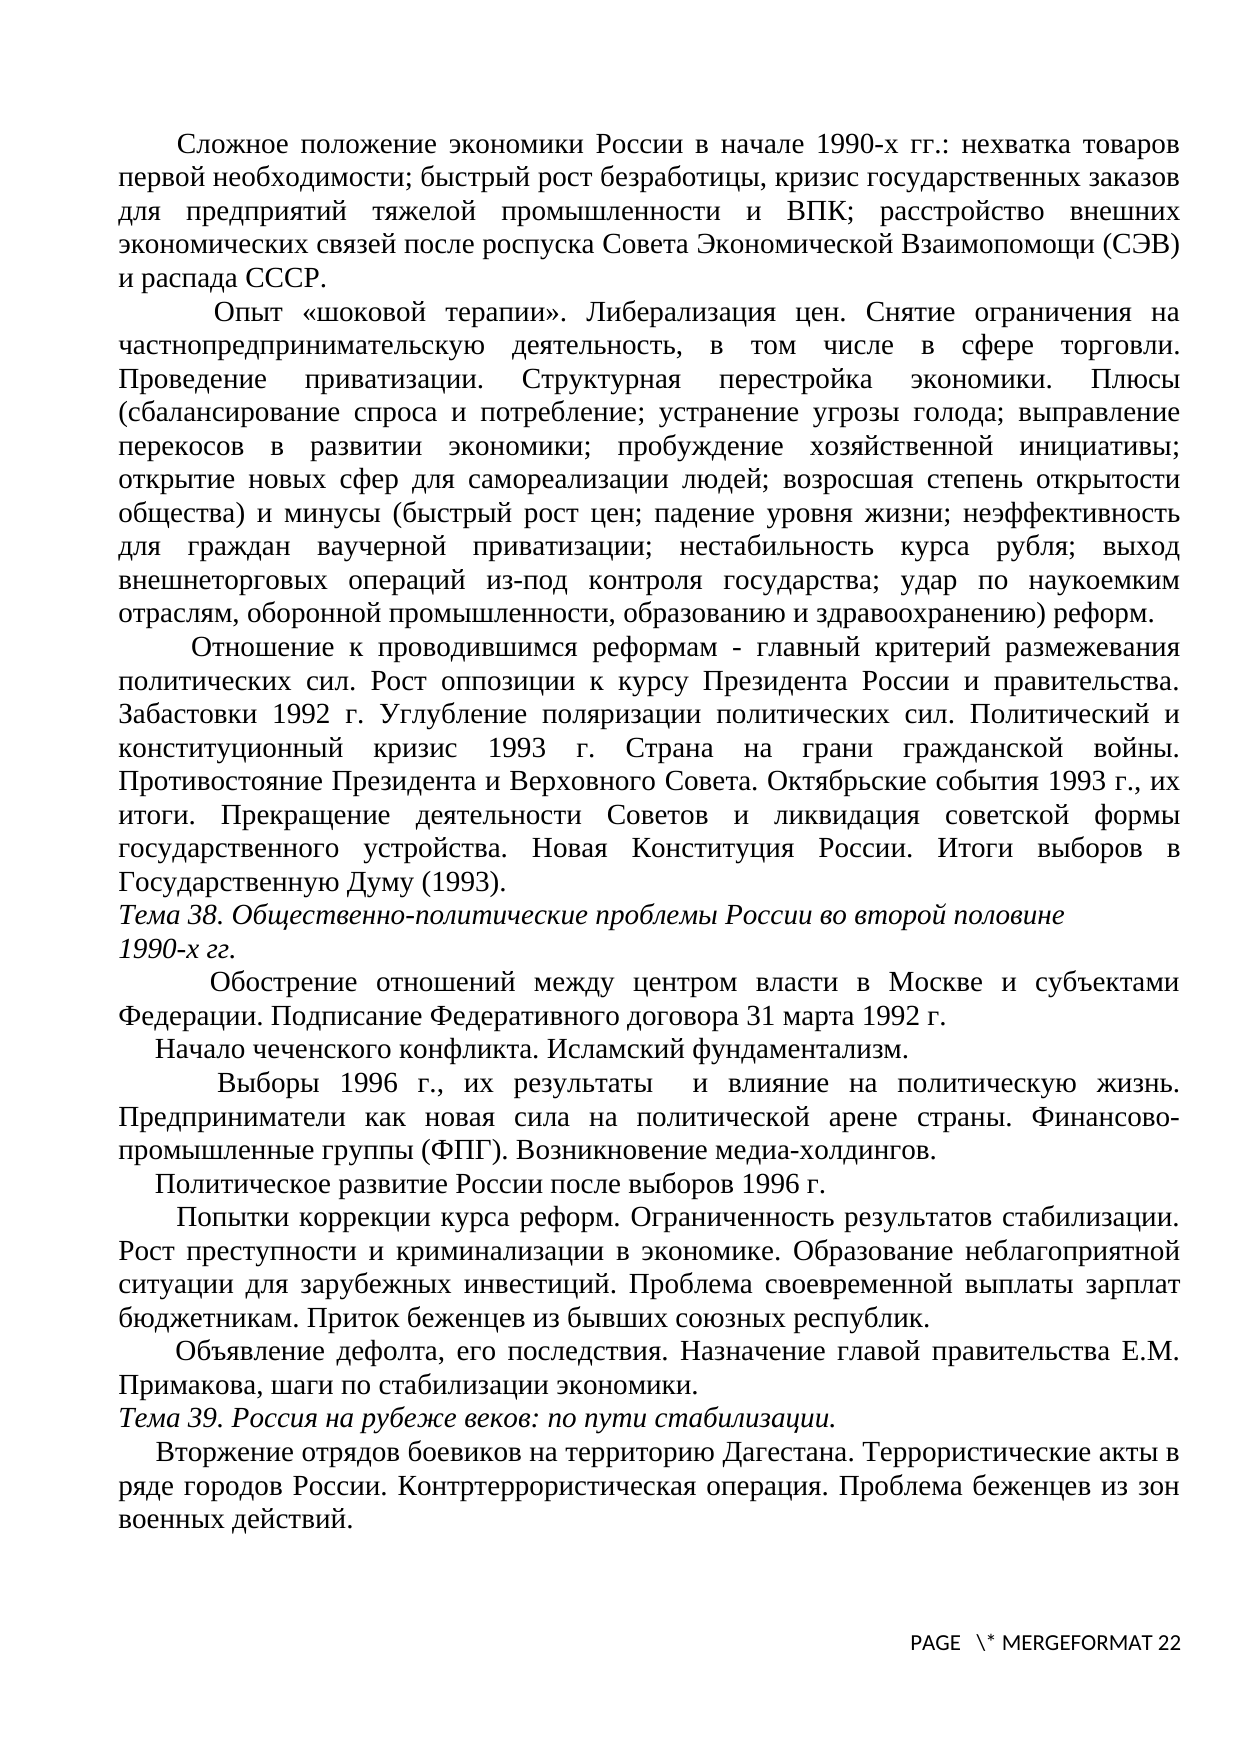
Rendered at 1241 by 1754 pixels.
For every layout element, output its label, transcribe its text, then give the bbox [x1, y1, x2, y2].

text Отношение к проводившимся реформам - главный критерий размежевания политических сил. Рост оппозиции к курсу Президента России и правительства. Забастовки 1992 г. Углубление поляризации политических сил. Политический и конституционный кризис 1993 г. Страна на грани гражданской войны. Противостояние Президента и Верховного Совета. Октябрьские события 1993 г., их итоги. Прекращение деятельности Советов и ликвидация советской формы государственного устройства. Новая Конституция России. Итоги выборов в Государственную Думу (1993). [118, 629, 1181, 897]
text 1990-х гг. [118, 931, 1181, 964]
text Тема 38. Общественно-политические проблемы России во второй половине [118, 897, 1181, 931]
text Попытки коррекции курса реформ. Ограниченность результатов стабилизации. Рост преступности и криминализации в экономике. Образование неблагоприятной ситуации для зарубежных инвестиций. Проблема своевременной выплаты зарплат бюджетникам. Приток беженцев из бывших союзных республик. [118, 1199, 1181, 1333]
text Обострение отношений между центром власти в Москве и субъектами Федерации. Подписание Федеративного договора 31 марта 1992 г. [118, 964, 1181, 1032]
text Вторжение отрядов боевиков на территорию Дагестана. Террористические акты в ряде городов России. Контртеррористическая операция. Проблема беженцев из зон военных действий. [118, 1434, 1181, 1535]
text Начало чеченского конфликта. Исламский фундаментализм. [118, 1032, 1181, 1065]
text Тема 39. Россия на рубеже веков: по пути стабилизации. [118, 1401, 1181, 1434]
text Сложное положение экономики России в начале 1990-х гг.: нехватка товаров первой необходимости; быстрый рост безработицы, кризис государственных заказов для предприятий тяжелой промышленности и ВПК; расстройство внешних экономических связей после роспуска Совета Экономической Взаимопомощи (СЭВ) и распада СССР. [118, 126, 1181, 294]
text Политическое развитие России после выборов 1996 г. [118, 1166, 1181, 1199]
text Выборы 1996 г., их результаты и влияние на политическую жизнь. Предприниматели как новая сила на политической арене страны. Финансово-промышленные группы (ФПГ). Возникновение медиа-холдингов. [118, 1065, 1181, 1166]
text Объявление дефолта, его последствия. Назначение главой правительства Е.М. Примакова, шаги по стабилизации экономики. [118, 1333, 1181, 1401]
text Опыт «шоковой терапии». Либерализация цен. Снятие ограничения на частнопредпринимательскую деятельность, в том числе в сфере торговли. Проведение приватизации. Структурная перестройка экономики. Плюсы (сбалансирование спроса и потребление; устранение угрозы голода; выправление перекосов в развитии экономики; пробуждение хозяйственной инициативы; открытие новых сфер для самореализации людей; возросшая степень открытости общества) и минусы (быстрый рост цен; падение уровня жизни; неэффективность для граждан ваучерной приватизации; нестабильность курса рубля; выход внешнеторговых операций из-под контроля государства; удар по наукоемким отраслям, оборонной промышленности, образованию и здравоохранению) реформ. [118, 294, 1181, 629]
